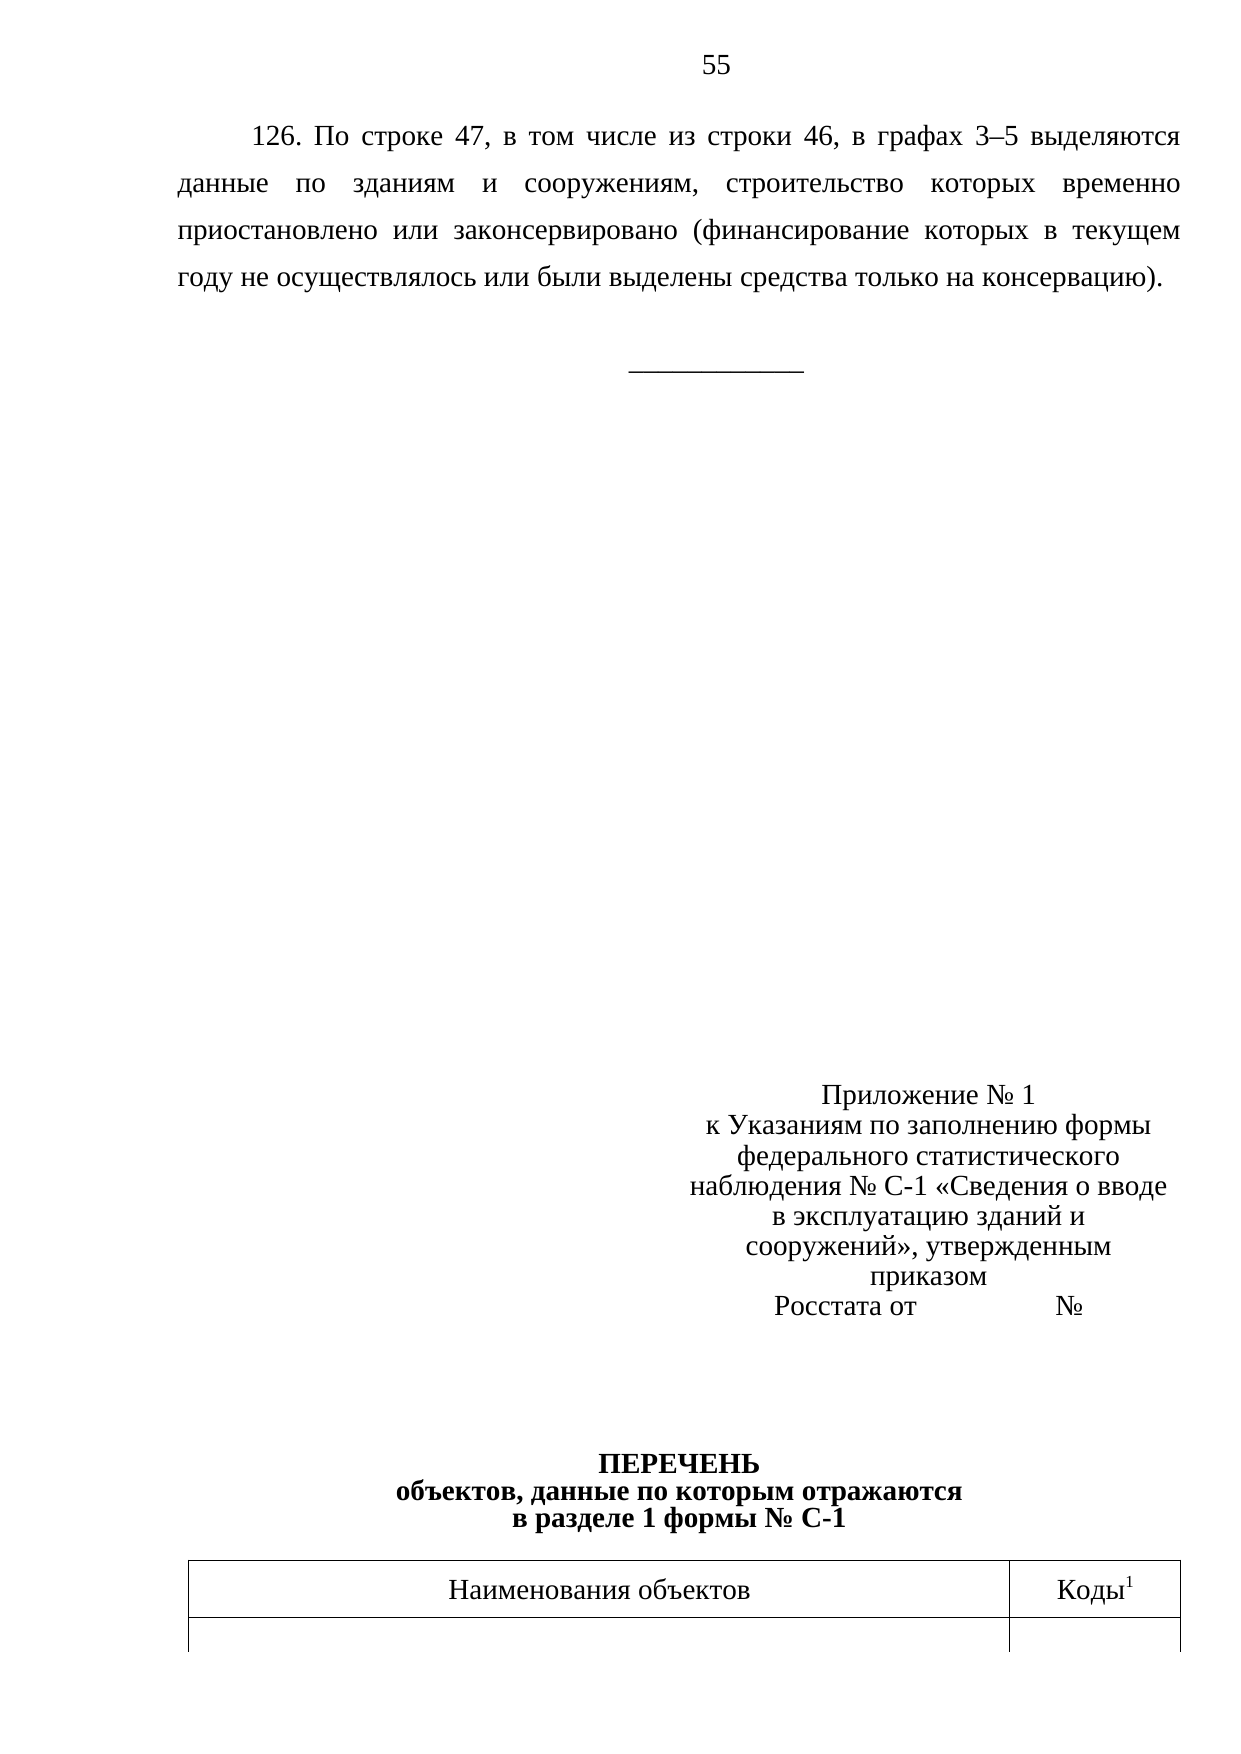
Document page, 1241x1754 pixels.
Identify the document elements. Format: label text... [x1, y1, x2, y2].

text ПЕРЕЧЕНЬ [177, 1452, 1181, 1479]
text в разделе 1 формы № С-1 [177, 1506, 1181, 1533]
text 126. По строке 47, в том числе из строки 46, в графах 3–5 выделяются данные по зданиям и сооружениям, строительство которых временно приостановлено или законсервировано (финансирование которых в текущем году не осуществлялось или были выделены средства только на консервацию). [177, 118, 1181, 292]
table_header Наименования объектов [189, 1561, 1009, 1617]
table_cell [189, 1618, 1009, 1652]
text –––––––––––– [177, 352, 1181, 386]
text объектов, данные по которым отражаются [177, 1479, 1181, 1506]
table_cell [1010, 1618, 1180, 1652]
table_header Коды1 [1010, 1561, 1180, 1617]
table_header Приложение № 1 к Указаниям по заполнению формы федерального статистического наблюдения № С-1 «Сведения о вводе в эксплуатацию зданий и сооружений», утвержденным приказом Росстата от № [676, 1081, 1181, 1322]
